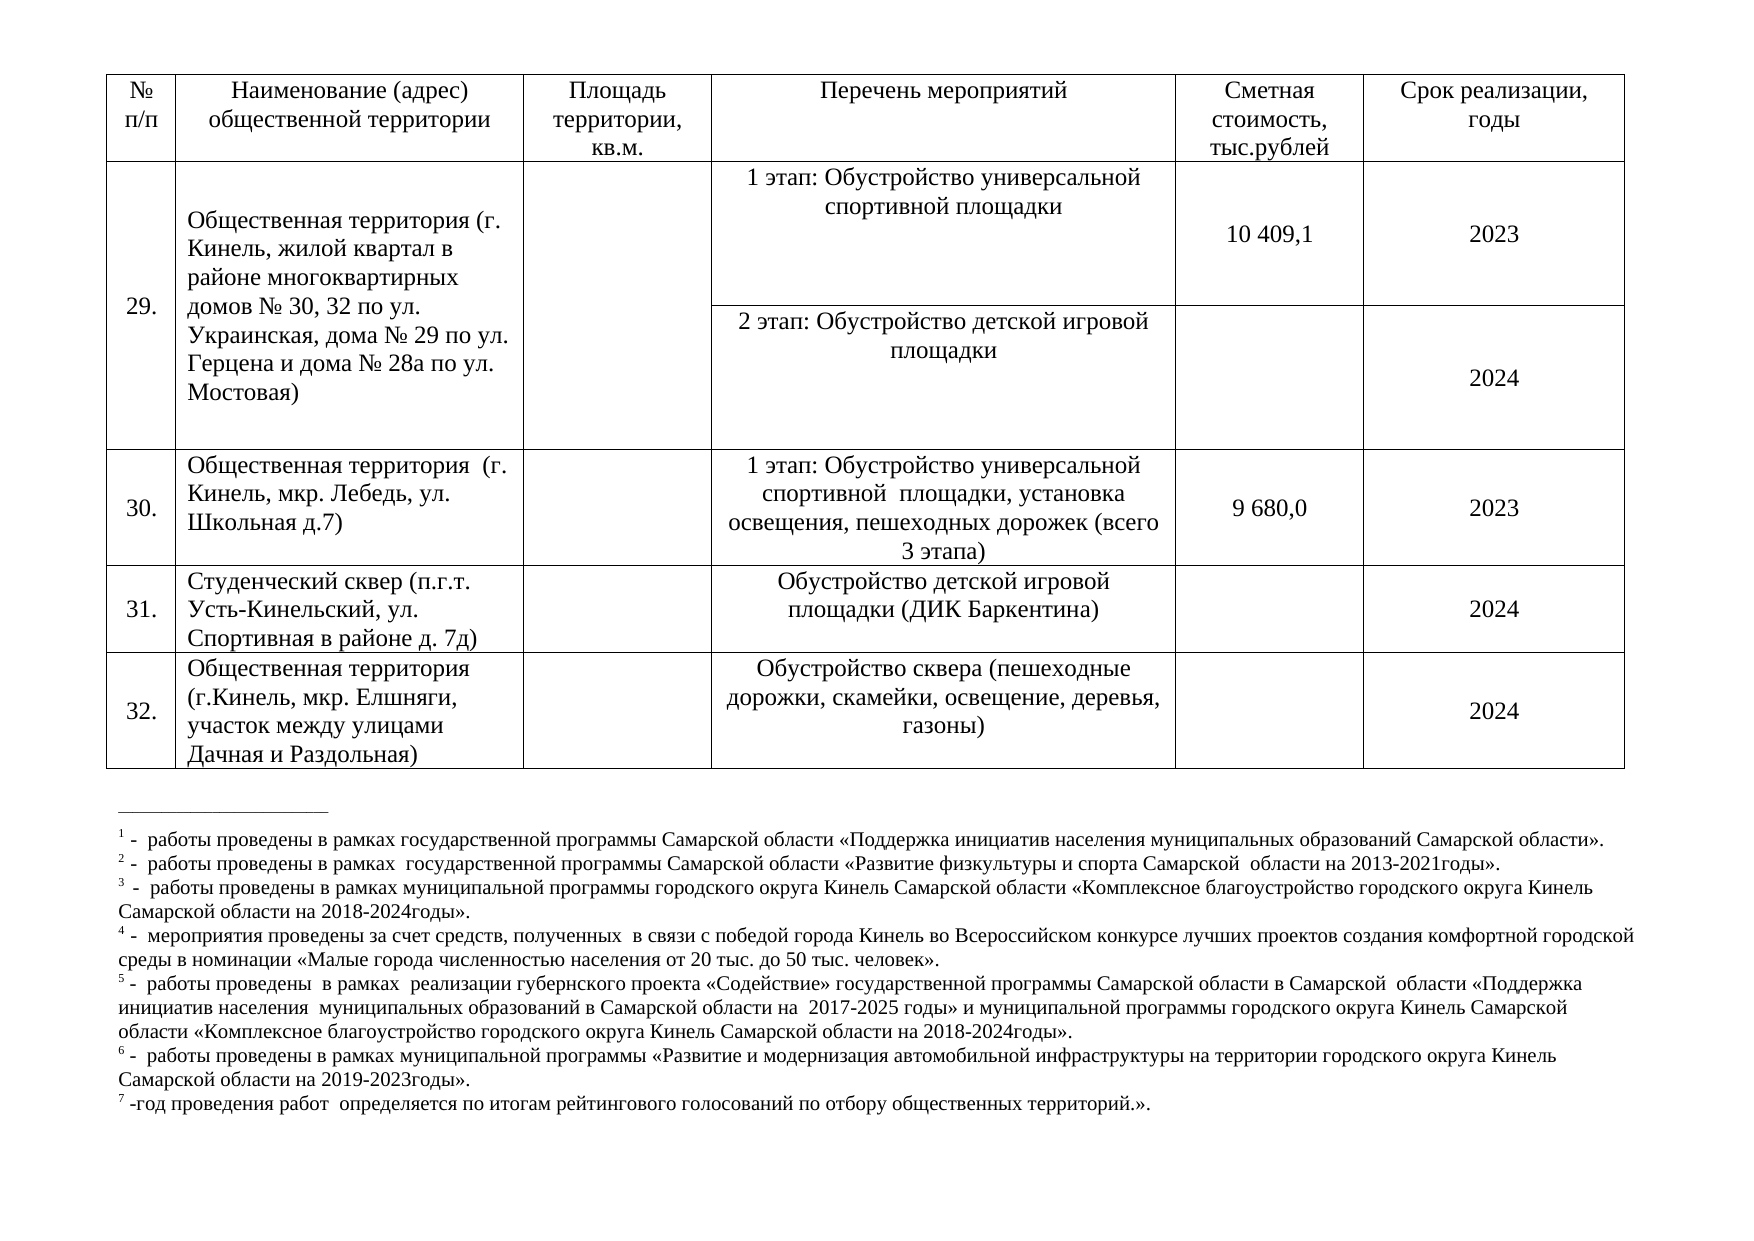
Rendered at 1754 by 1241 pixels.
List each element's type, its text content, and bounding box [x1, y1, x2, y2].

table_cell 2024 [1364, 566, 1624, 652]
table_cell 31. [107, 566, 175, 652]
table_cell 29. [107, 162, 175, 449]
text 3 - работы проведены в рамках муниципальной программы городского округа Кинель Самарской области «Комплексное благоустройство городского округа Кинель Самарской области на 2018-2024годы». [118, 875, 1636, 923]
table_cell 32. [107, 653, 175, 768]
table_header Перечень мероприятий [712, 75, 1175, 161]
text _____________________________ [118, 798, 1636, 827]
table_cell [524, 566, 711, 652]
table_cell 2023 [1364, 450, 1624, 565]
table_cell Обустройство сквера (пешеходные дорожки, скамейки, освещение, деревья, газоны) [712, 653, 1175, 768]
table_cell Общественная территория (г.Кинель, мкр. Елшняги, участок между улицами Дачная и Раздольная) [176, 653, 523, 768]
table_cell [1176, 653, 1363, 768]
table_cell [1176, 566, 1363, 652]
text 1 - работы проведены в рамках государственной программы Самарской области «Поддержка инициатив населения муниципальных образований Самарской области». [118, 827, 1636, 851]
table_cell 30. [107, 450, 175, 565]
table_header Сметная стоимость, тыс.рублей [1176, 75, 1363, 161]
table_cell 2023 [1364, 162, 1624, 305]
table_header Срок реализации, годы [1364, 75, 1624, 161]
table_cell Общественная территория (г. Кинель, мкр. Лебедь, ул. Школьная д.7) [176, 450, 523, 565]
text 5 - работы проведены в рамках реализации губернского проекта «Содействие» государственной программы Самарской области в Самарской области «Поддержка инициатив населения муниципальных образований в Самарской области на 2017-2025 годы» и муниципальной программы городского округа Кинель Самарской области «Комплексное благоустройство городского округа Кинель Самарской области на 2018-2024годы». [118, 971, 1636, 1043]
table_cell 2024 [1364, 306, 1624, 449]
table_cell 1 этап: Обустройство универсальной спортивной площадки, установка освещения, пешеходных дорожек (всего 3 этапа) [712, 450, 1175, 565]
table_cell Обустройство детской игровой площадки (ДИК Баркентина) [712, 566, 1175, 652]
table_cell [524, 450, 711, 565]
table_cell 9 680,0 [1176, 450, 1363, 565]
text 7 -год проведения работ определяется по итогам рейтингового голосований по отбору общественных территорий.». [118, 1091, 1636, 1115]
table_header № п/п [107, 75, 175, 161]
table_cell 1 этап: Обустройство универсальной спортивной площадки [712, 162, 1175, 305]
table_cell [524, 162, 711, 449]
table_cell 2 этап: Обустройство детской игровой площадки [712, 306, 1175, 449]
table_cell Студенческий сквер (п.г.т. Усть-Кинельский, ул. Спортивная в районе д. 7д) [176, 566, 523, 652]
table_header Площадь территории, кв.м. [524, 75, 711, 161]
text 2 - работы проведены в рамках государственной программы Самарской области «Развитие физкультуры и спорта Самарской области на 2013-2021годы». [118, 851, 1636, 875]
table_cell 2024 [1364, 653, 1624, 768]
table_cell [1176, 306, 1363, 449]
table_cell Общественная территория (г. Кинель, жилой квартал в районе многоквартирных домов № 30, 32 по ул. Украинская, дома № 29 по ул. Герцена и дома № 28а по ул. Мостовая) [176, 162, 523, 449]
table_cell 10 409,1 [1176, 162, 1363, 305]
table_cell [524, 653, 711, 768]
text 4 - мероприятия проведены за счет средств, полученных в связи с победой города Кинель во Всероссийском конкурсе лучших проектов создания комфортной городской среды в номинации «Малые города численностью населения от 20 тыс. до 50 тыс. человек». [118, 923, 1636, 971]
text 6 - работы проведены в рамках муниципальной программы «Развитие и модернизация автомобильной инфраструктуры на территории городского округа Кинель Самарской области на 2019-2023годы». [118, 1043, 1636, 1091]
table_header Наименование (адрес) общественной территории [176, 75, 523, 161]
